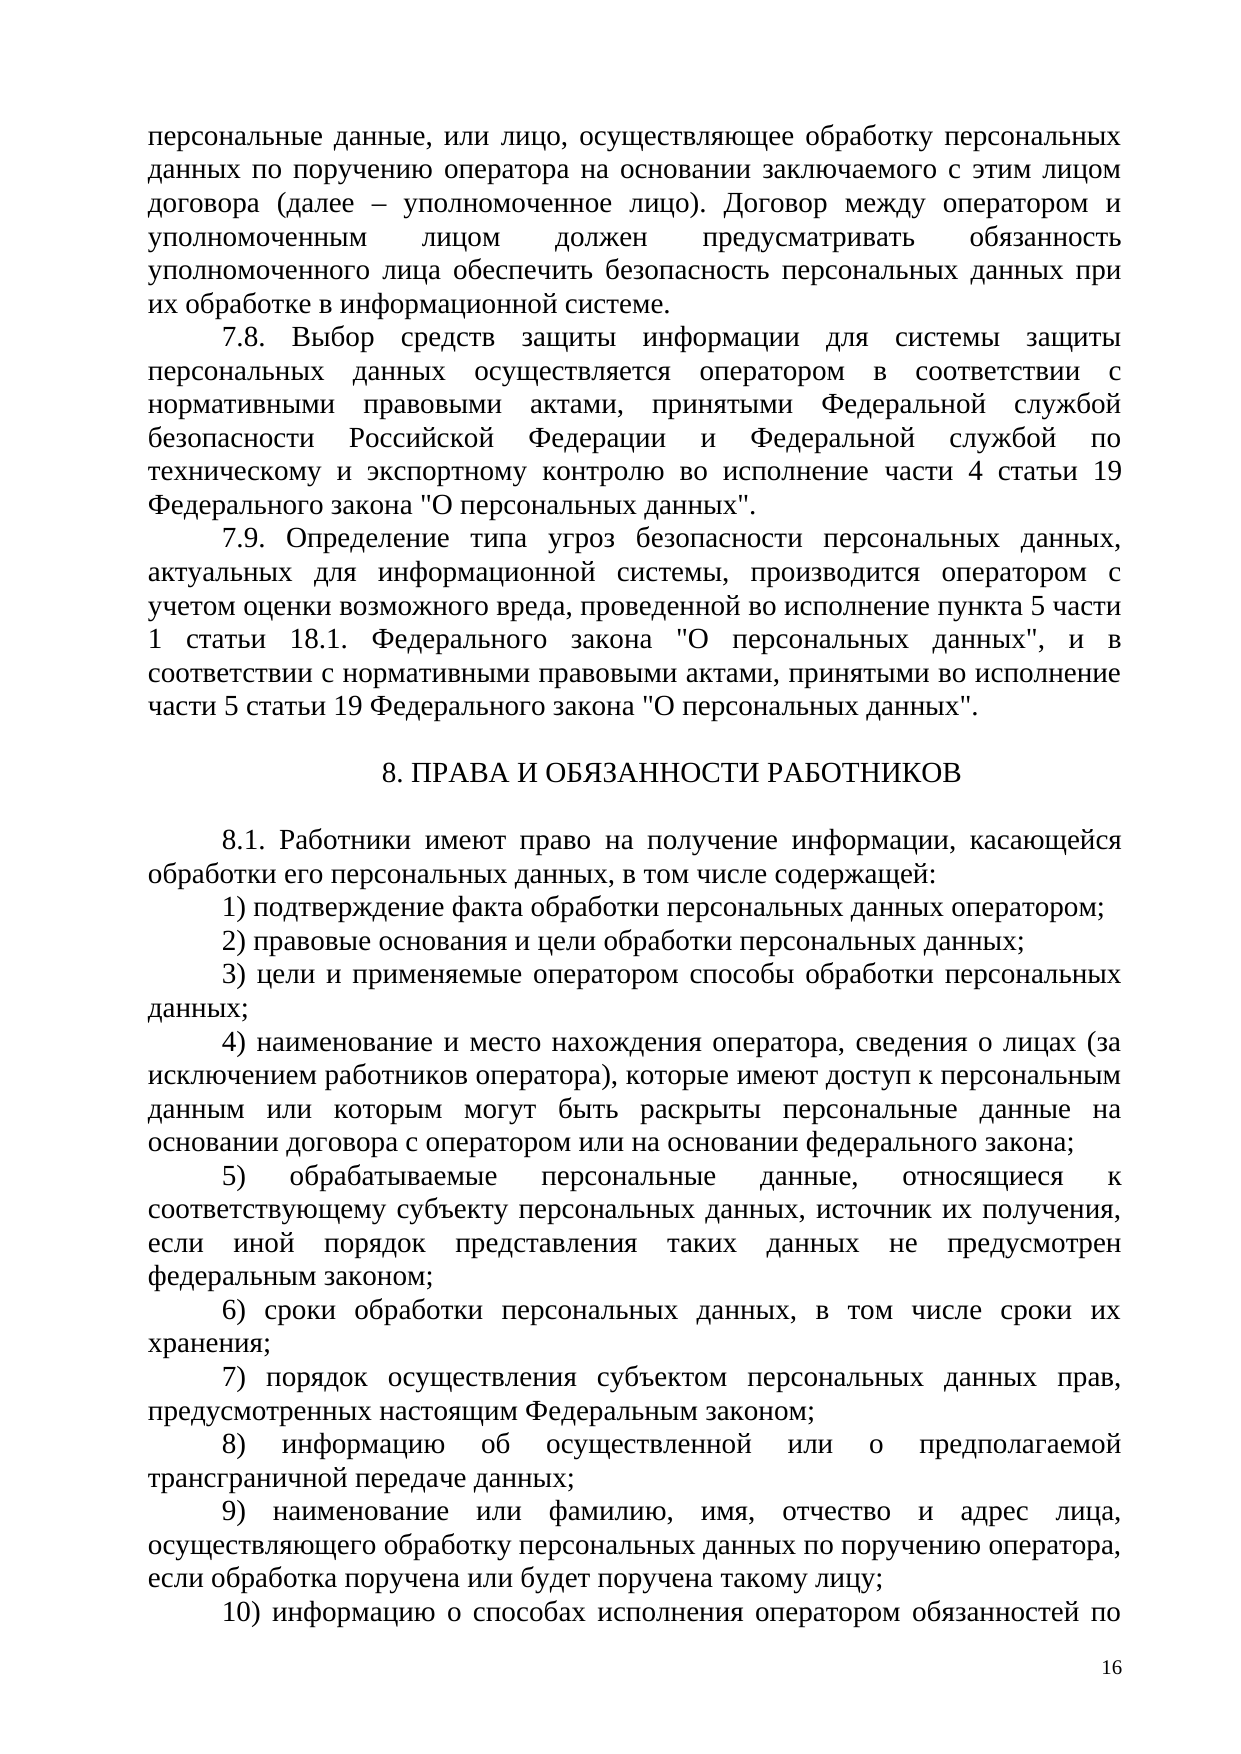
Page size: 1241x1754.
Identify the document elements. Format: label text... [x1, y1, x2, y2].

text 8.1. Работники имеют право на получение информации, касающейся обработки его персональных данных, в том числе содержащей: [148, 822, 1122, 889]
text 4) наименование и место нахождения оператора, сведения о лицах (за исключением работников оператора), которые имеют доступ к персональным данным или которым могут быть раскрыты персональные данные на основании договора с оператором или на основании федерального закона; [148, 1024, 1122, 1158]
text 7.9. Определение типа угроз безопасности персональных данных, актуальных для информационной системы, производится оператором с учетом оценки возможного вреда, проведенной во исполнение пункта 5 части 1 статьи 18.1. Федерального закона "О персональных данных", и в соответствии с нормативными правовыми актами, принятыми во исполнение части 5 статьи 19 Федерального закона "О персональных данных". [148, 521, 1122, 722]
text 8. ПРАВА И ОБЯЗАННОСТИ РАБОТНИКОВ [148, 755, 1122, 789]
text 7.8. Выбор средств защиты информации для системы защиты персональных данных осуществляется оператором в соответствии с нормативными правовыми актами, принятыми Федеральной службой безопасности Российской Федерации и Федеральной службой по техническому и экспортному контролю во исполнение части 4 статьи 19 Федерального закона "О персональных данных". [148, 319, 1122, 521]
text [148, 1594, 1122, 1627]
text 6) сроки обработки персональных данных, в том числе сроки их хранения; [148, 1292, 1122, 1359]
text 8) информацию об осуществленной или о предполагаемой трансграничной передаче данных; [148, 1426, 1122, 1493]
text 5) обрабатываемые персональные данные, относящиеся к соответствующему субъекту персональных данных, источник их получения, если иной порядок представления таких данных не предусмотрен федеральным законом; [148, 1158, 1122, 1292]
text 9) наименование или фамилию, имя, отчество и адрес лица, осуществляющего обработку персональных данных по поручению оператора, если обработка поручена или будет поручена такому лицу; [148, 1493, 1122, 1594]
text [148, 118, 1122, 319]
text 2) правовые основания и цели обработки персональных данных; [148, 923, 1122, 957]
text 3) цели и применяемые оператором способы обработки персональных данных; [148, 957, 1122, 1024]
text 1) подтверждение факта обработки персональных данных оператором; [148, 889, 1122, 923]
text 7) порядок осуществления субъектом персональных данных прав, предусмотренных настоящим Федеральным законом; [148, 1359, 1122, 1426]
